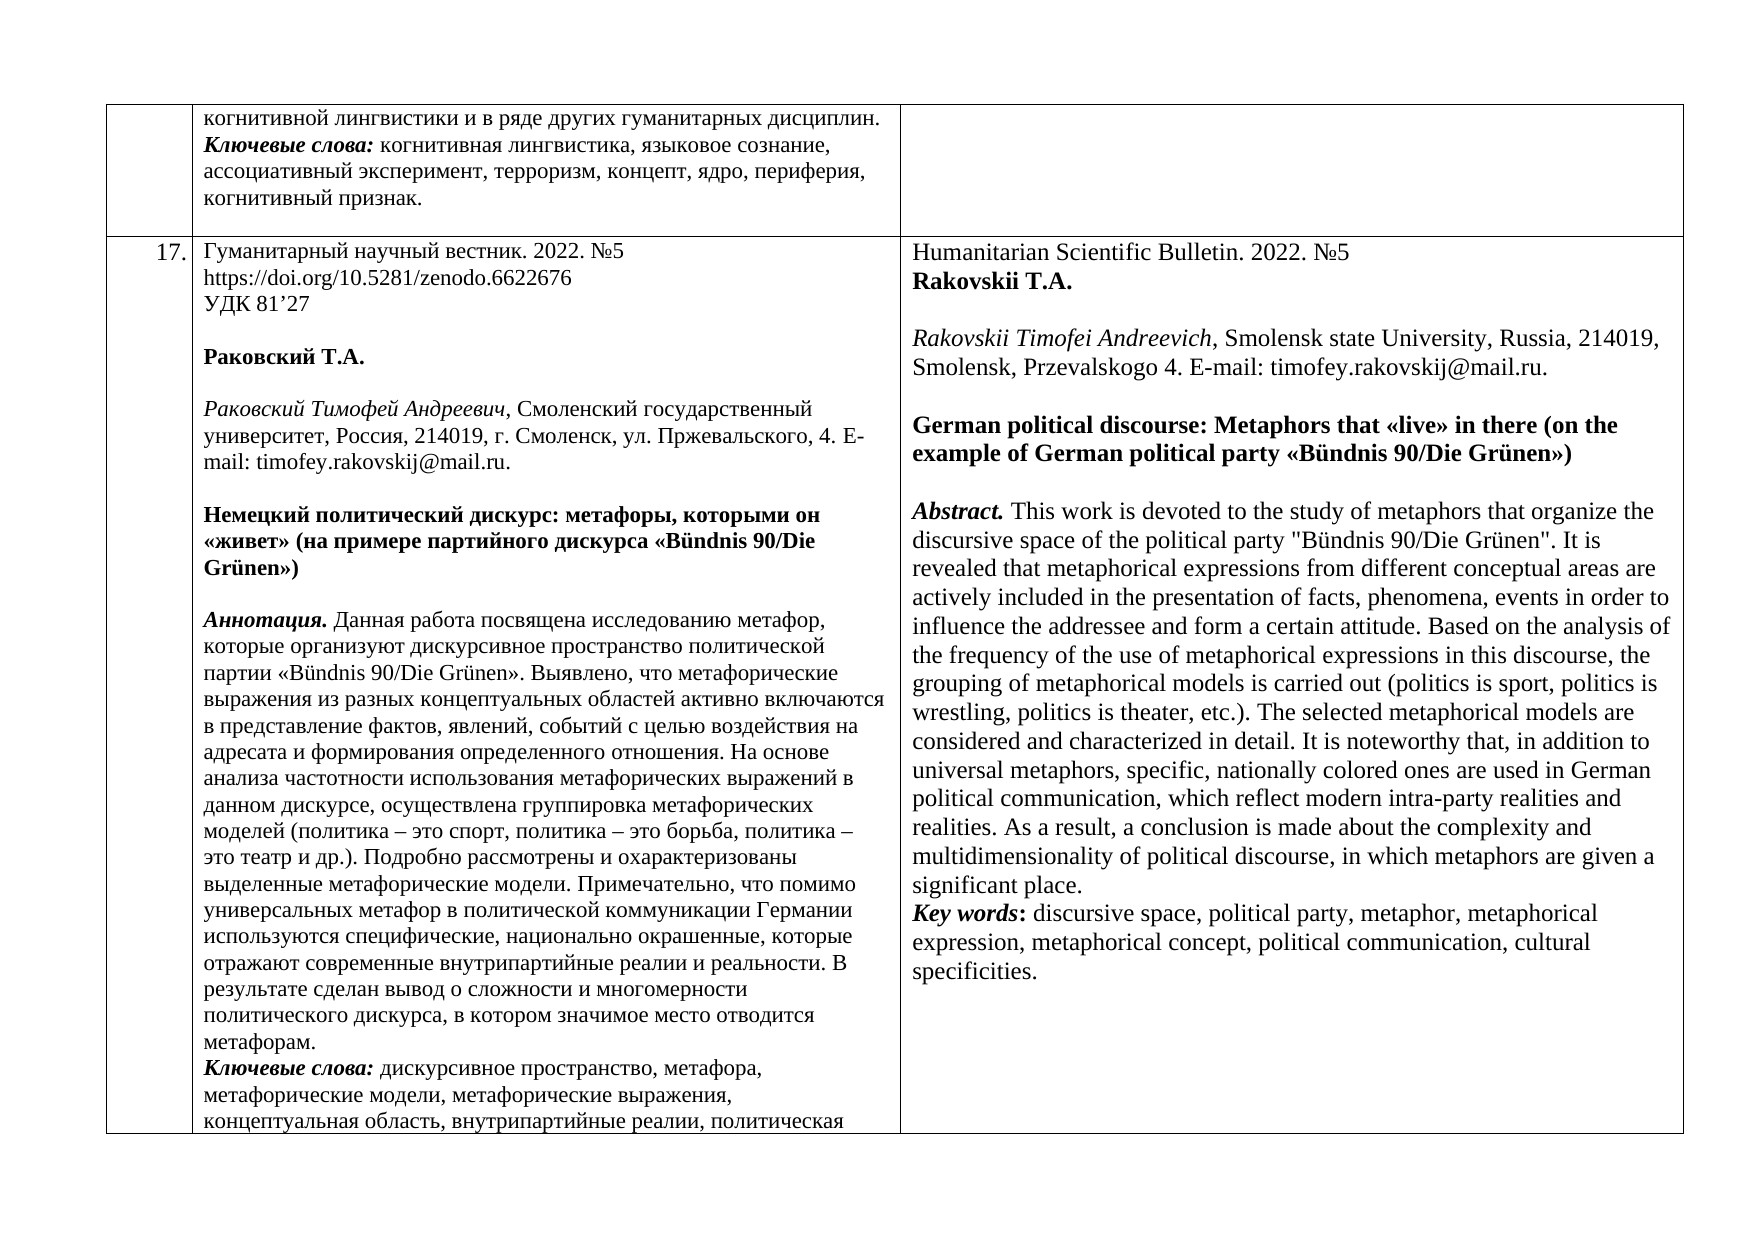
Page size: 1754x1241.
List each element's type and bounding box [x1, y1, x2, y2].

table_cell [901, 105, 1683, 236]
table_cell [107, 237, 192, 1133]
table_cell [901, 237, 1683, 1133]
table_cell [107, 105, 192, 236]
table_cell [193, 237, 900, 1133]
table_cell [193, 105, 900, 236]
